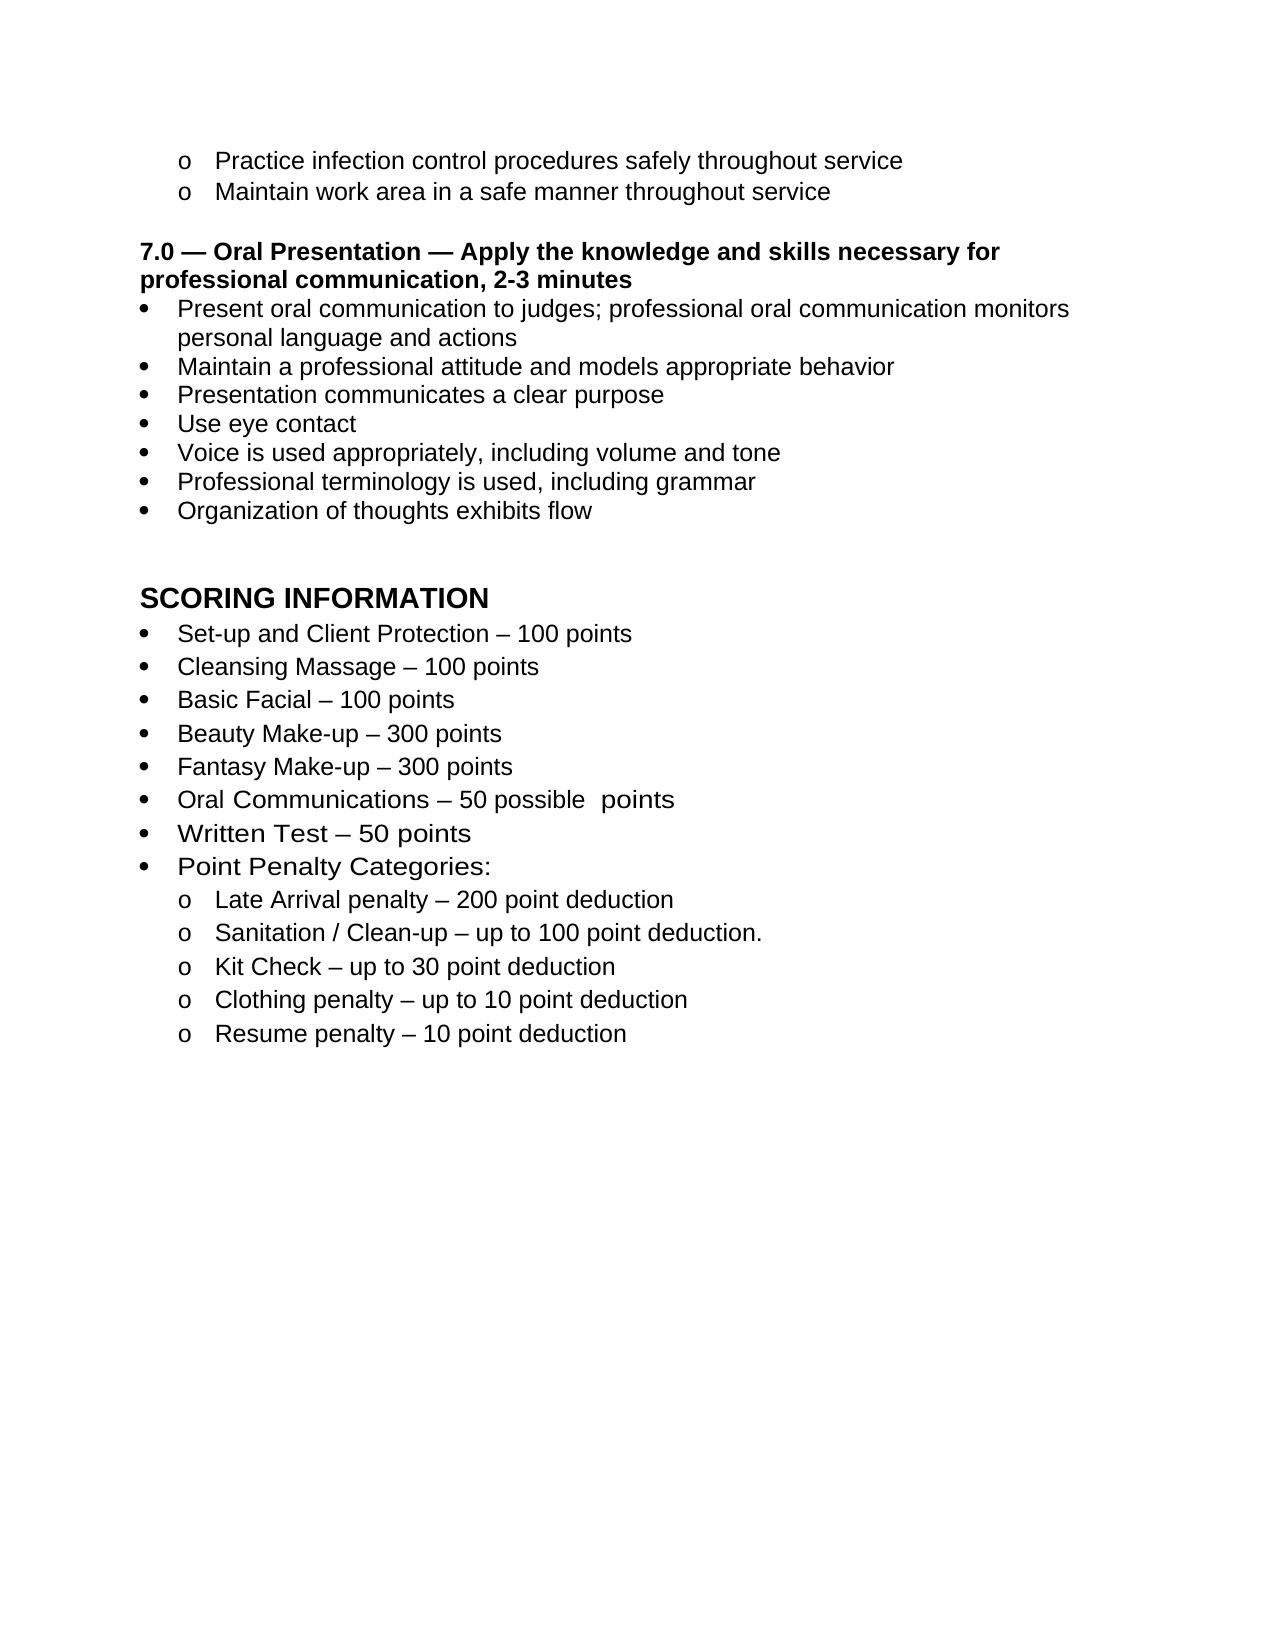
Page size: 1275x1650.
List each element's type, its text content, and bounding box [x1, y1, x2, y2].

list Maintain work area in a safe manner throughout service [177, 177, 1137, 208]
list Late Arrival penalty – 200 point deduction [177, 882, 1137, 916]
text SCORING INFORMATION [139, 582, 1137, 616]
list Beauty Make-up – 300 points [139, 716, 1137, 749]
text 7.0 — Oral Presentation — Apply the knowledge and skills necessary for professional communication, 2-3 minutes [139, 236, 1137, 294]
list Organization of thoughts exhibits flow [139, 496, 1137, 525]
list Presentation communicates a clear purpose [139, 380, 1137, 409]
list Practice infection control procedures safely throughout service [177, 146, 1137, 177]
list Professional terminology is used, including grammar [139, 467, 1137, 496]
list Oral Communications – 50 possible points [139, 782, 1137, 816]
list Basic Facial – 100 points [139, 682, 1137, 716]
list Clothing penalty – up to 10 point deduction [177, 982, 1137, 1016]
list Sanitation / Clean-up – up to 100 point deduction. [177, 916, 1137, 949]
list Cleansing Massage – 100 points [139, 649, 1137, 682]
list Use eye contact [139, 409, 1137, 438]
list Fantasy Make-up – 300 points [139, 749, 1137, 782]
list Set-up and Client Protection – 100 points [139, 616, 1137, 649]
list Written Test – 50 points [139, 816, 1137, 849]
list Maintain a professional attitude and models appropriate behavior [139, 352, 1137, 380]
list Point Penalty Categories: [139, 849, 1137, 882]
list Kit Check – up to 30 point deduction [177, 949, 1137, 982]
list Present oral communication to judges; professional oral communication monitors personal language and actions [139, 294, 1137, 352]
list Resume penalty – 10 point deduction [177, 1016, 1137, 1049]
list Voice is used appropriately, including volume and tone [139, 438, 1137, 467]
